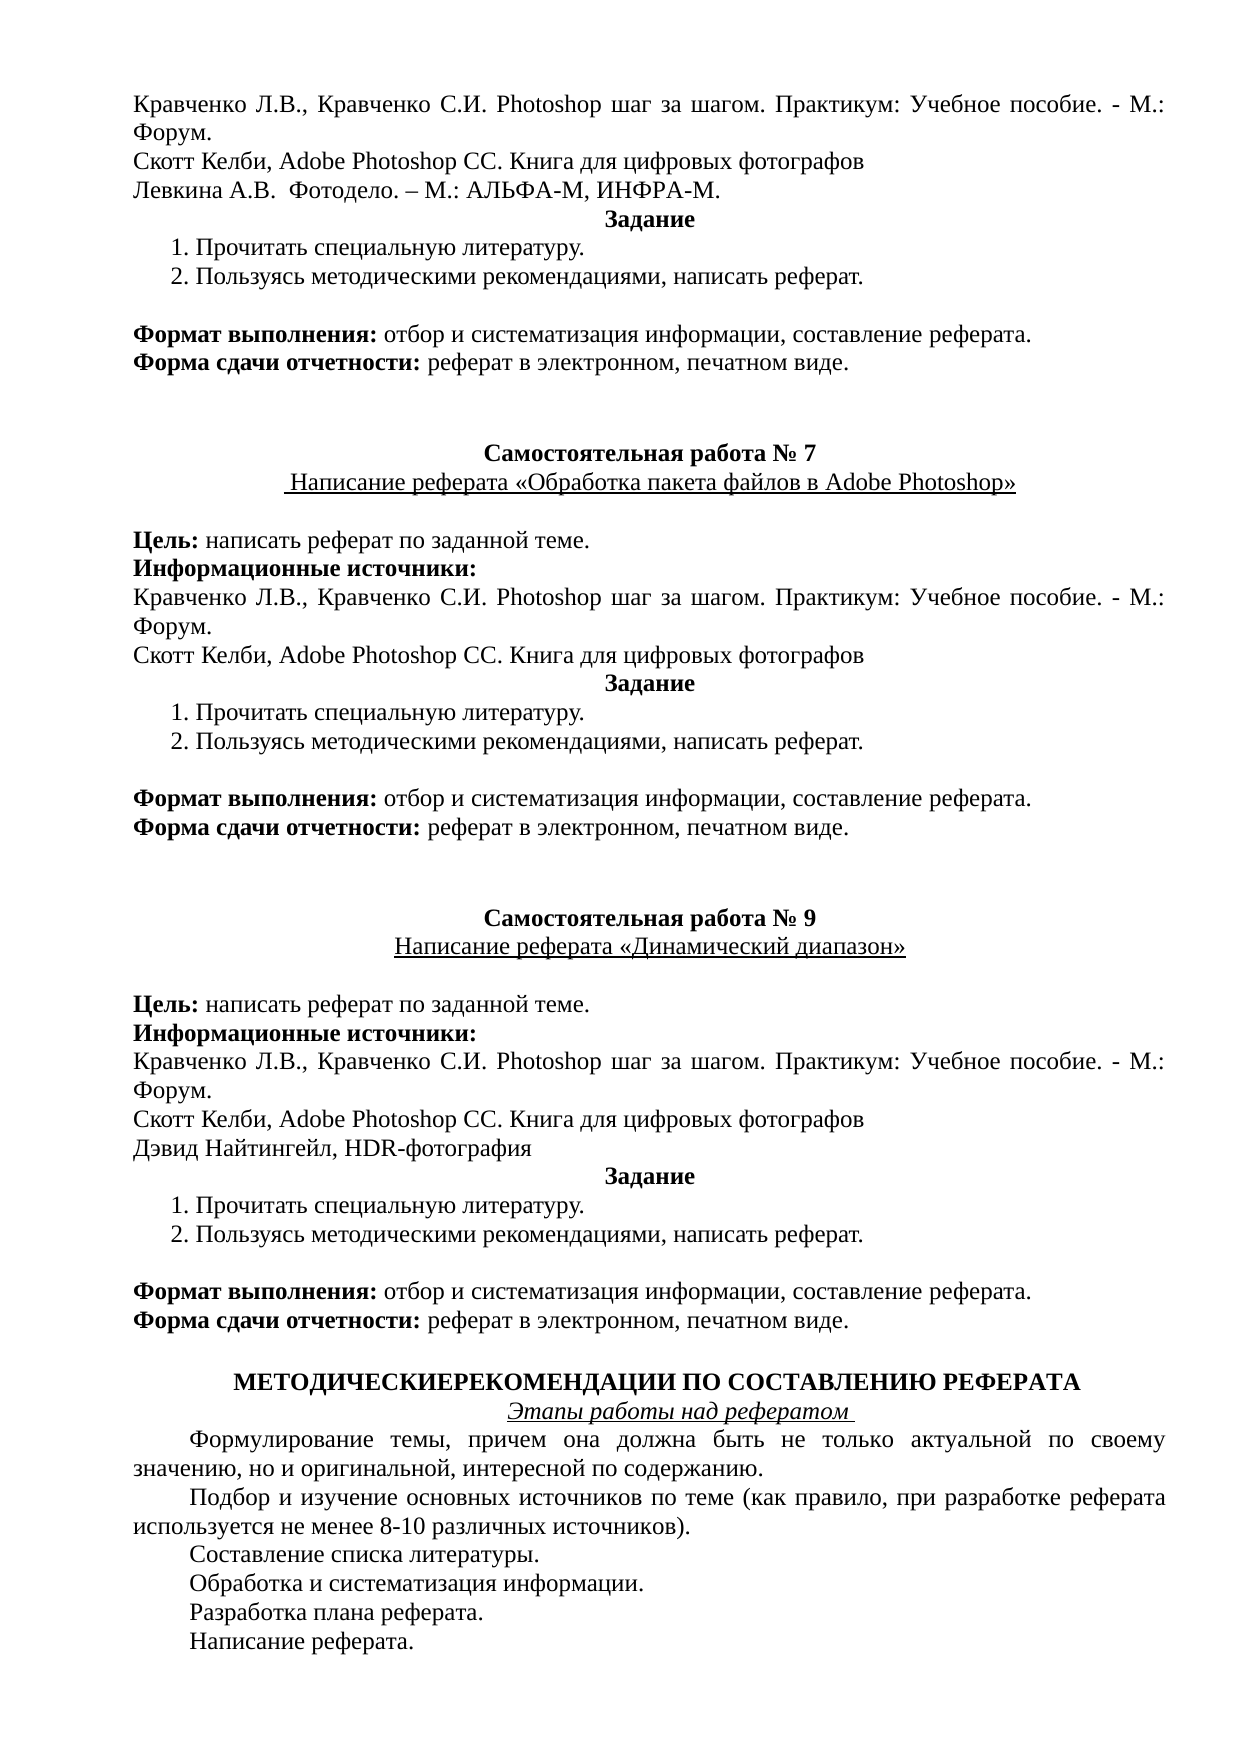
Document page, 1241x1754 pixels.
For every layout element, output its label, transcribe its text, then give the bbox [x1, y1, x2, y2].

list 1. Прочитать специальную литературу. [133, 1190, 1167, 1219]
text Скотт Келби, Adobe Photoshop CC. Книга для цифровых фотографов [133, 146, 1167, 175]
text Написание реферата «Динамический диапазон» [133, 931, 1167, 960]
list Форма сдачи отчетности: реферат в электронном, печатном виде. [133, 347, 1167, 376]
text Задание [133, 204, 1167, 232]
list 1. Прочитать специальную литературу. [133, 697, 1167, 726]
list Формат выполнения: отбор и систематизация информации, составление реферата. [133, 1276, 1167, 1305]
text Скотт Келби, Adobe Photoshop CC. Книга для цифровых фотографов [133, 640, 1167, 668]
text Форма сдачи отчетности: реферат в электронном, печатном виде. [133, 1305, 1167, 1334]
text Обработка и систематизация информации. [133, 1568, 1167, 1597]
text Этапы работы над рефератом [133, 1396, 1167, 1424]
text Написание реферата «Обработка пакета файлов в Adobe Photoshop» [133, 467, 1167, 496]
list 2. Пользуясь методическими рекомендациями, написать реферат. [133, 261, 1167, 290]
text Кравченко Л.В., Кравченко С.И. Photoshop шаг за шагом. Практикум: Учебное пособие. - М.: Форум. [133, 582, 1167, 640]
text Формулирование темы, причем она должна быть не только актуальной по своему значению, но и оригинальной, интересной по содержанию. [133, 1424, 1167, 1482]
text Составление списка литературы. [133, 1539, 1167, 1568]
list 2. Пользуясь методическими рекомендациями, написать реферат. [133, 726, 1167, 755]
text Самостоятельная работа № 9 [133, 903, 1167, 931]
text Форма сдачи отчетности: реферат в электронном, печатном виде. [133, 812, 1167, 841]
text Кравченко Л.В., Кравченко С.И. Photoshop шаг за шагом. Практикум: Учебное пособие. - М.: Форум. [133, 89, 1167, 146]
text Написание реферата. [133, 1626, 1167, 1654]
text Скотт Келби, Adobe Photoshop CC. Книга для цифровых фотографов [133, 1104, 1167, 1133]
text Задание [133, 1161, 1167, 1190]
text Цель: написать реферат по заданной теме. [133, 989, 1167, 1018]
text Разработка плана реферата. [133, 1597, 1167, 1626]
text Информационные источники: [133, 553, 1167, 582]
list МЕТОДИЧЕСКИЕРЕКОМЕНДАЦИИ ПО СОСТАВЛЕНИЮ РЕФЕРАТА [133, 1367, 1167, 1396]
text Информационные источники: [133, 1018, 1167, 1046]
text Цель: написать реферат по заданной теме. [133, 525, 1167, 553]
text Кравченко Л.В., Кравченко С.И. Photoshop шаг за шагом. Практикум: Учебное пособие. - М.: Форум. [133, 1046, 1167, 1104]
list Формат выполнения: отбор и систематизация информации, составление реферата. [133, 319, 1167, 347]
list Формат выполнения: отбор и систематизация информации, составление реферата. [133, 783, 1167, 812]
text Самостоятельная работа № 7 [133, 438, 1167, 467]
text Подбор и изучение основных источников по теме (как правило, при разработке реферата используется не менее 8-10 различных источников). [133, 1482, 1167, 1539]
text Задание [133, 668, 1167, 697]
list 2. Пользуясь методическими рекомендациями, написать реферат. [133, 1219, 1167, 1248]
text Левкина А.В. Фотодело. – М.: АЛЬФА-М, ИНФРА-М. [133, 175, 1167, 204]
list 1. Прочитать специальную литературу. [133, 232, 1167, 261]
text Дэвид Найтингейл, HDR-фотография [133, 1133, 1167, 1161]
